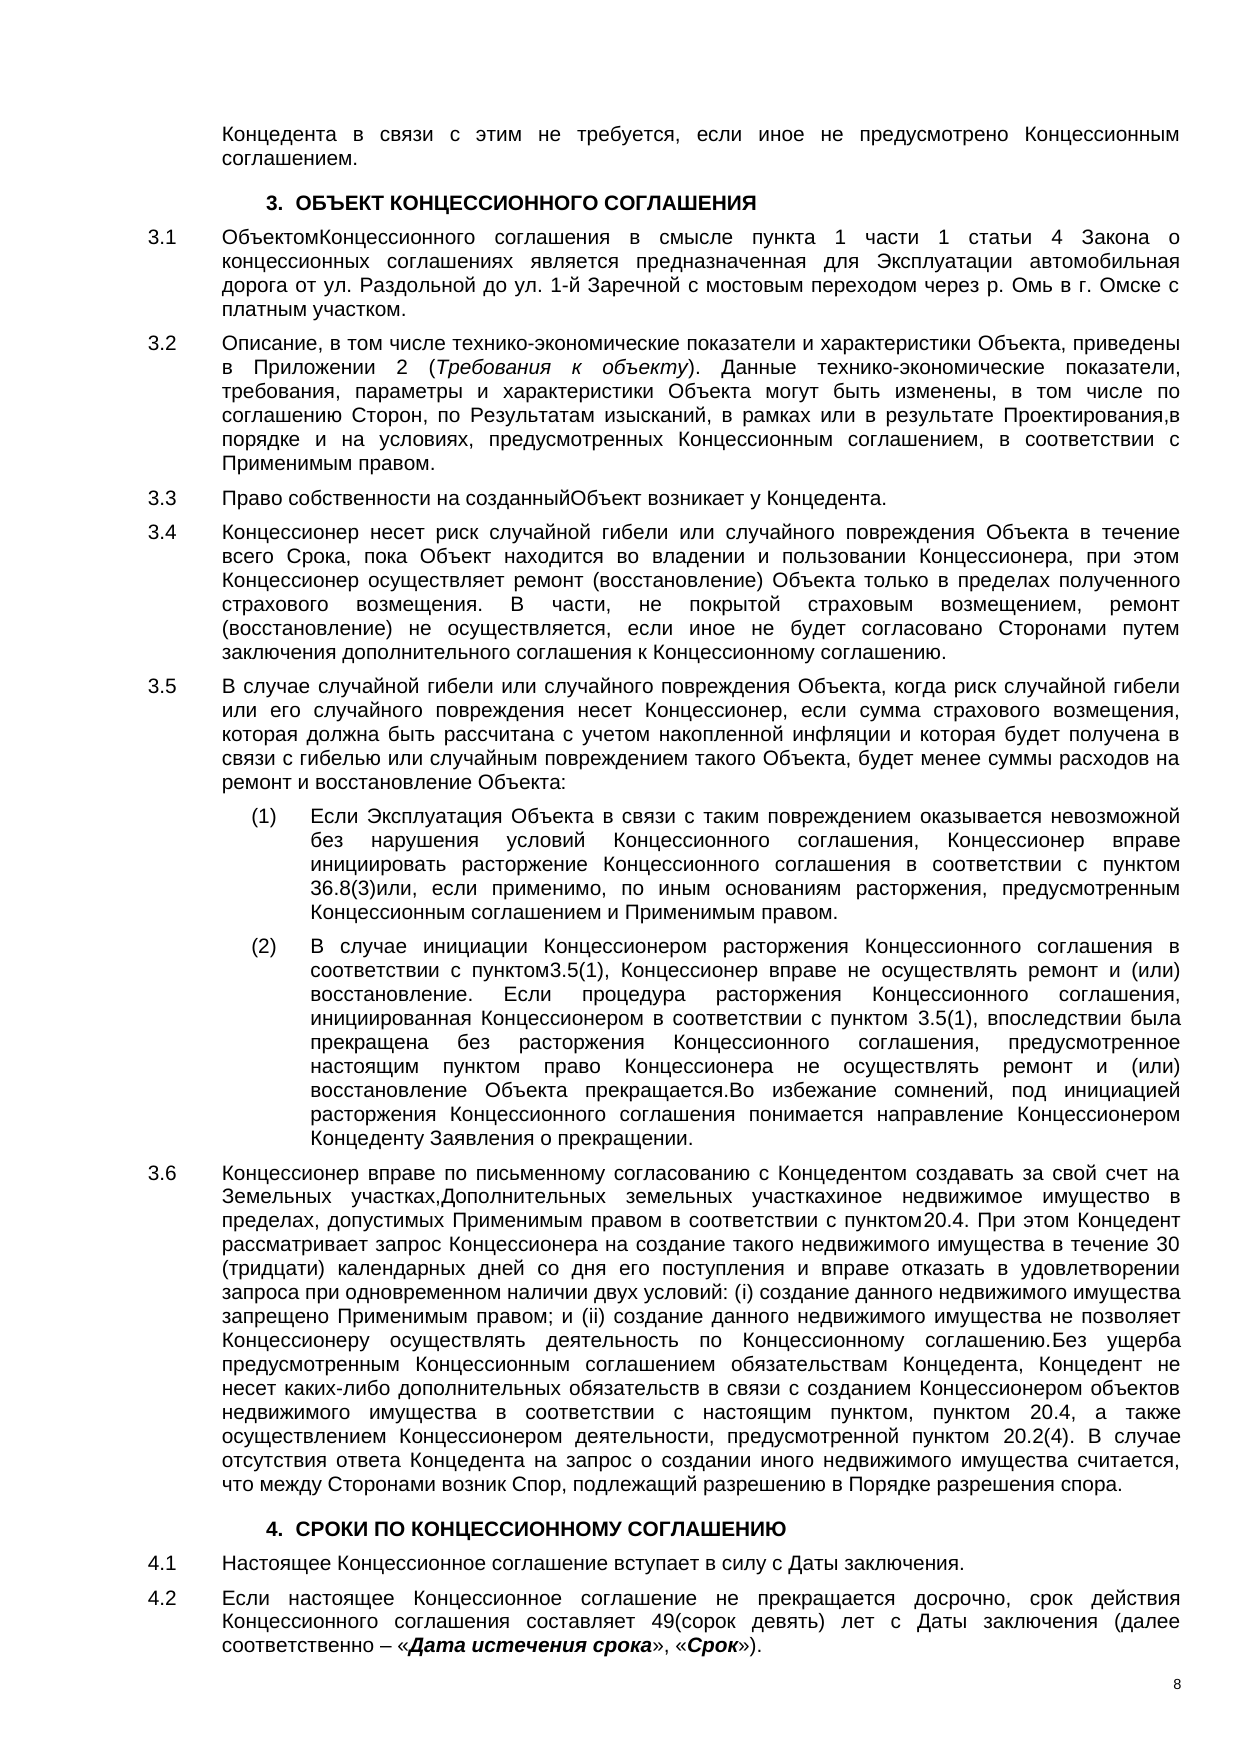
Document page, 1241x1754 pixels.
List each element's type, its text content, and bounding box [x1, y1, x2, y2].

text Если Эксплуатация Объекта в связи с таким повреждением оказывается невозможной без нарушения условий Концессионного соглашения, Концессионер вправе инициировать расторжение Концессионного соглашения в соответствии с пунктом 36.8(3)или, если применимо, по иным основаниям расторжения, предусмотренным Концессионным соглашением и Применимым правом. [251, 804, 1181, 924]
text Концессионер несет риск случайной гибели или случайного повреждения Объекта в течение всего Срока, пока Объект находится во владении и пользовании Концессионера, при этом Концессионер осуществляет ремонт (восстановление) Объекта только в пределах полученного страхового возмещения. В части, не покрытой страховым возмещением, ремонт (восстановление) не осуществляется, если иное не будет согласовано Сторонами путем заключения дополнительного соглашения к Концессионному соглашению. [148, 520, 1181, 663]
subtitle Сроки по Концессионному соглашению [266, 1517, 1181, 1541]
text В случае инициации Концессионером расторжения Концессионного соглашения в соответствии с пунктом3.5(1), Концессионер вправе не осуществлять ремонт и (или) восстановление. Если процедура расторжения Концессионного соглашения, инициированная Концессионером в соответствии с пунктом 3.5(1), впоследствии была прекращена без расторжения Концессионного соглашения, предусмотренное настоящим пунктом право Концессионера не осуществлять ремонт и (или) восстановление Объекта прекращается.Во избежание сомнений, под инициацией расторжения Концессионного соглашения понимается направление Концессионером Концеденту Заявления о прекращении. [251, 934, 1181, 1150]
subtitle Объект Концессионного соглашения [266, 191, 1181, 214]
text Описание, в том числе технико-экономические показатели и характеристики Объекта, приведены в Приложении 2 (Требования к объекту). Данные технико-экономические показатели, требования, параметры и характеристики Объекта могут быть изменены, в том числе по соглашению Сторон, по Результатам изысканий, в рамках или в результате Проектирования,в порядке и на условиях, предусмотренных Концессионным соглашением, в соответствии с Применимым правом. [148, 331, 1181, 475]
text Настоящее Концессионное соглашение вступает в силу с Даты заключения. [148, 1551, 1181, 1575]
text Если настоящее Концессионное соглашение не прекращается досрочно, срок действия Концессионного соглашения составляет 49(сорок девять) лет с Даты заключения (далее соответственно – «Дата истечения срока», «Срок»). [148, 1585, 1181, 1657]
text ОбъектомКонцессионного соглашения в смысле пункта 1 части 1 статьи 4 Закона о концессионных соглашениях является предназначенная для Эксплуатации автомобильная дорога от ул. Раздольной до ул. 1-й Заречной с мостовым переходом через р. Омь в г. Омске с платным участком. [148, 225, 1181, 321]
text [148, 122, 1181, 170]
text Право собственности на созданныйОбъект возникает у Концедента. [148, 485, 1181, 509]
text В случае случайной гибели или случайного повреждения Объекта, когда риск случайной гибели или его случайного повреждения несет Концессионер, если сумма страхового возмещения, которая должна быть рассчитана с учетом накопленной инфляции и которая будет получена в связи с гибелью или случайным повреждением такого Объекта, будет менее суммы расходов на ремонт и восстановление Объекта: [148, 674, 1181, 794]
